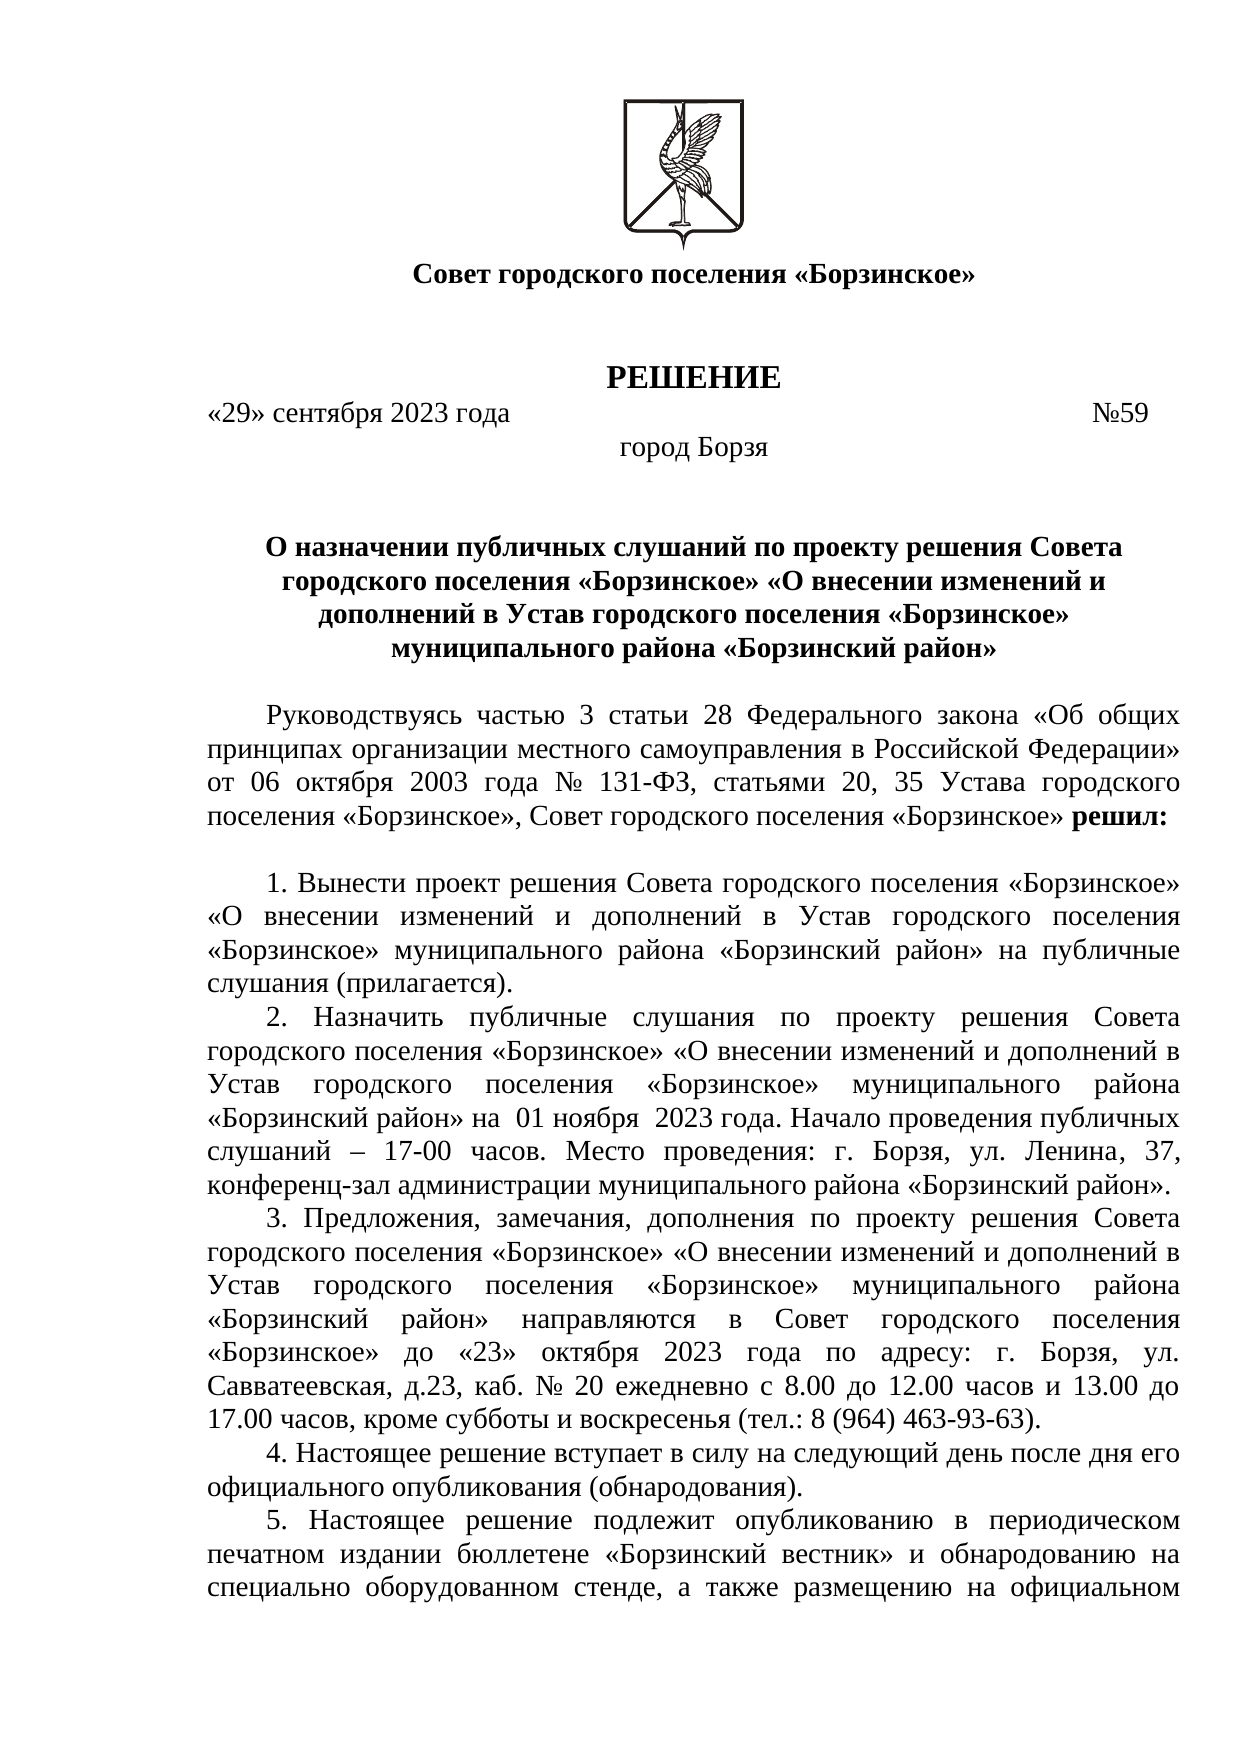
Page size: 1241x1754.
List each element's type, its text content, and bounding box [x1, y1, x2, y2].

text РЕШЕНИЕ [207, 357, 1181, 395]
text «29» сентября 2023 года №59 [207, 395, 1181, 429]
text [207, 1502, 1181, 1603]
text 3. Предложения, замечания, дополнения по проекту решения Совета городского поселения «Борзинское» «О внесении изменений и дополнений в Устав городского поселения «Борзинское» муниципального района «Борзинский район» направляются в Совет городского поселения «Борзинское» до «23» октября 2023 года по адресу: г. Борзя, ул. Савватеевская, д.23, каб. № 20 ежедневно с 8.00 до 12.00 часов и 13.00 до 17.00 часов, кроме субботы и воскресенья (тел.: 8 (964) 463-93-63). [207, 1200, 1181, 1435]
text О назначении публичных слушаний по проекту решения Совета городского поселения «Борзинское» «О внесении изменений и дополнений в Устав городского поселения «Борзинское» муниципального района «Борзинский район» [207, 529, 1181, 664]
text Руководствуясь частью 3 статьи 28 Федерального закона «Об общих принципах организации местного самоуправления в Российской Федерации» от 06 октября 2003 года № 131-ФЗ, статьями 20, 35 Устава городского поселения «Борзинское», Совет городского поселения «Борзинское» решил: [207, 697, 1181, 831]
text 2. Назначить публичные слушания по проекту решения Совета городского поселения «Борзинское» «О внесении изменений и дополнений в Устав городского поселения «Борзинское» муниципального района «Борзинский район» на 01 ноября 2023 года. Начало проведения публичных слушаний – 17-00 часов. Место проведения: г. Борзя, ул. Ленина, 37, конференц-зал администрации муниципального района «Борзинский район». [207, 999, 1181, 1200]
text Совет городского поселения «Борзинское» [207, 256, 1181, 290]
text 4. Настоящее решение вступает в силу на следующий день после дня его официального опубликования (обнародования). [207, 1435, 1181, 1502]
text 1. Вынести проект решения Совета городского поселения «Борзинское» «О внесении изменений и дополнений в Устав городского поселения «Борзинское» муниципального района «Борзинский район» на публичные слушания (прилагается). [207, 865, 1181, 999]
text город Борзя [207, 429, 1181, 462]
